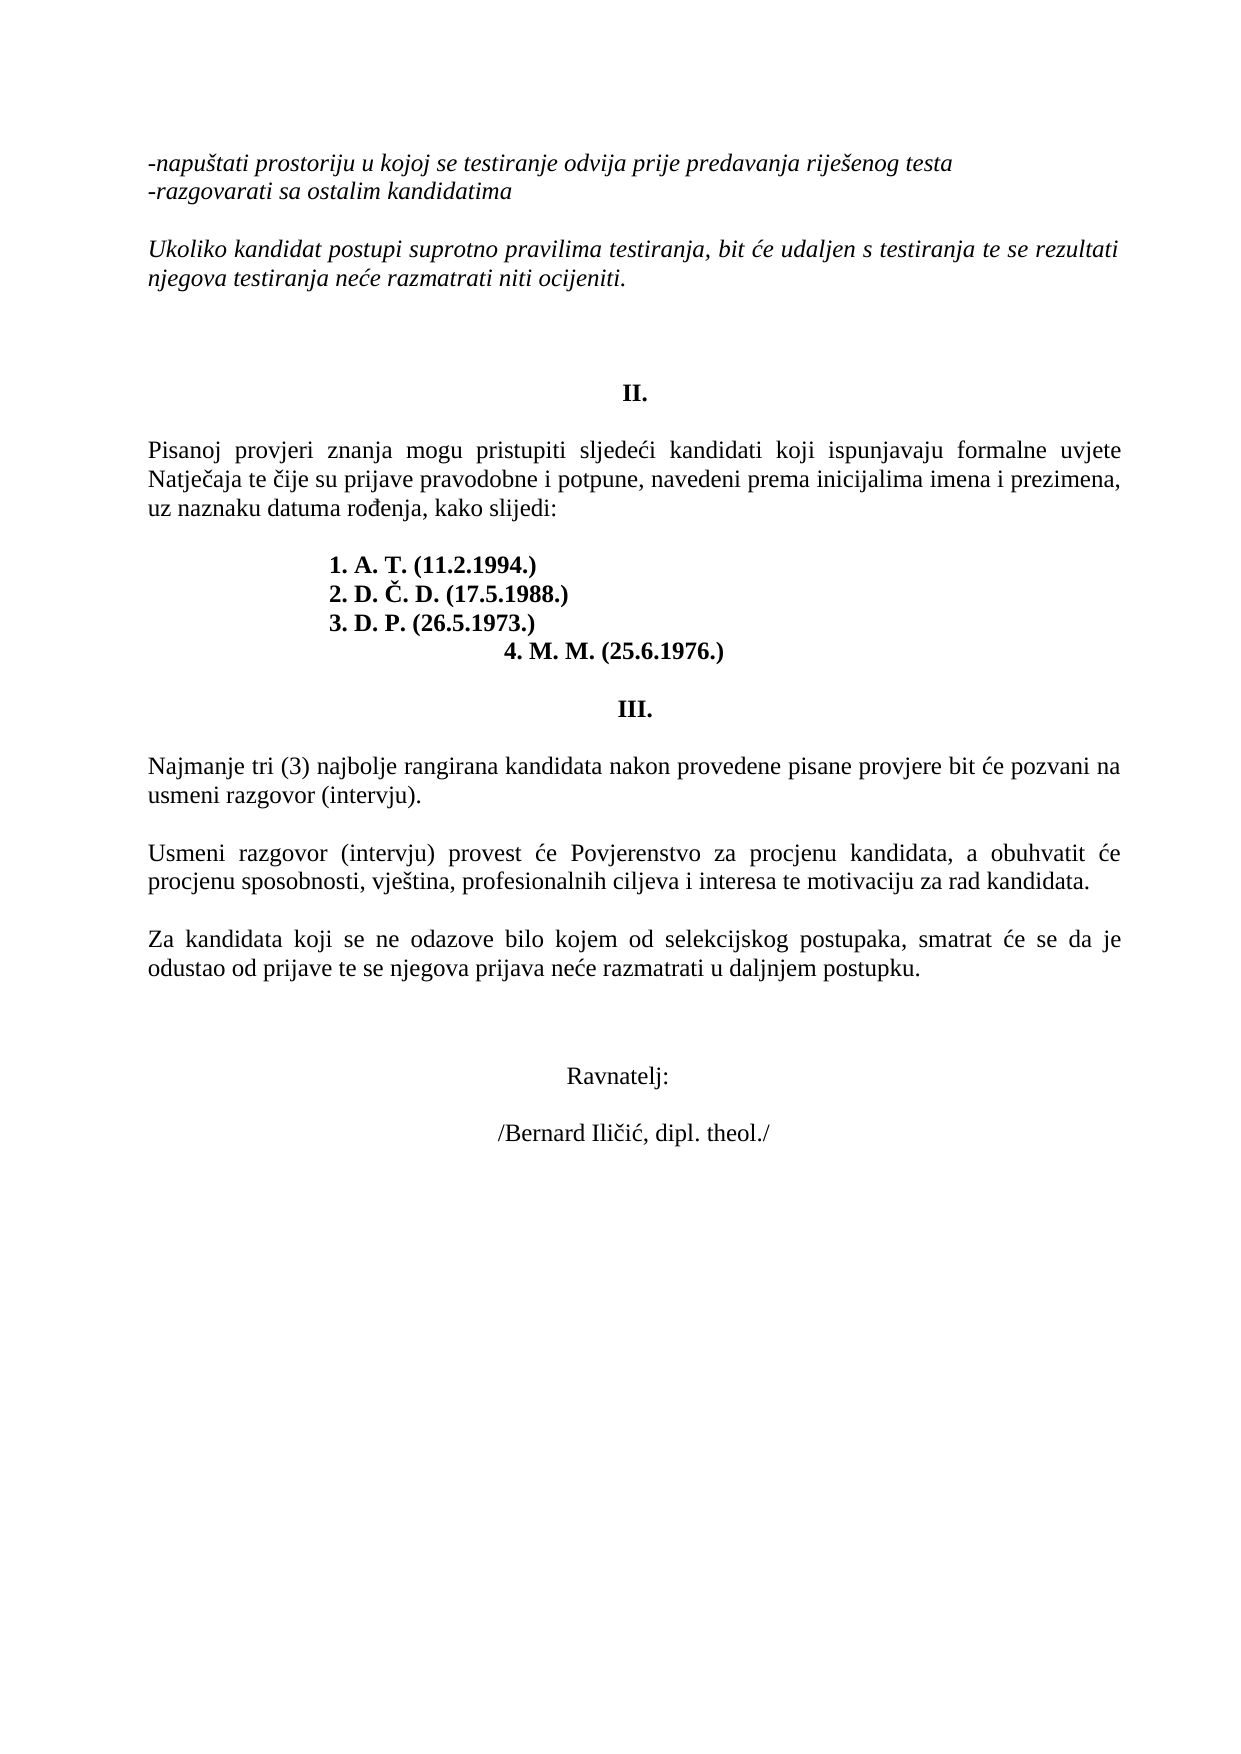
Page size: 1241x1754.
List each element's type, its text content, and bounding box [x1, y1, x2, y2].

text II. [148, 378, 1122, 406]
text 2. D. Č. D. (17.5.1988.) [148, 579, 1122, 608]
text Usmeni razgovor (intervju) provest će Povjerenstvo za procjenu kandidata, a obuhvatit će procjenu sposobnosti, vještina, profesionalnih ciljeva i interesa te motivaciju za rad kandidata. [148, 838, 1122, 895]
text Pisanoj provjeri znanja mogu pristupiti sljedeći kandidati koji ispunjavaju formalne uvjete Natječaja te čije su prijave pravodobne i potpune, navedeni prema inicijalima imena i prezimena, uz naznaku datuma rođenja, kako slijedi: [148, 435, 1122, 521]
text 1. A. T. (11.2.1994.) [148, 550, 1122, 579]
text /Bernard Iličić, dipl. theol./ [148, 1118, 1122, 1147]
text Za kandidata koji se ne odazove bilo kojem od selekcijskog postupaka, smatrat će se da je odustao od prijave te se njegova prijava neće razmatrati u daljnjem postupku. [148, 924, 1122, 981]
text 4. M. M. (25.6.1976.) [148, 636, 1122, 665]
text -napuštati prostoriju u kojoj se testiranje odvija prije predavanja riješenog testa [148, 148, 1122, 176]
text III. [148, 694, 1122, 723]
text Ravnatelj: [148, 1061, 1122, 1090]
text -razgovarati sa ostalim kandidatima [148, 176, 1122, 205]
text Ukoliko kandidat postupi suprotno pravilima testiranja, bit će udaljen s testiranja te se rezultati njegova testiranja neće razmatrati niti ocijeniti. [148, 234, 1122, 291]
text 3. D. P. (26.5.1973.) [148, 608, 1122, 636]
text Najmanje tri (3) najbolje rangirana kandidata nakon provedene pisane provjere bit će pozvani na usmeni razgovor (intervju). [148, 751, 1122, 809]
